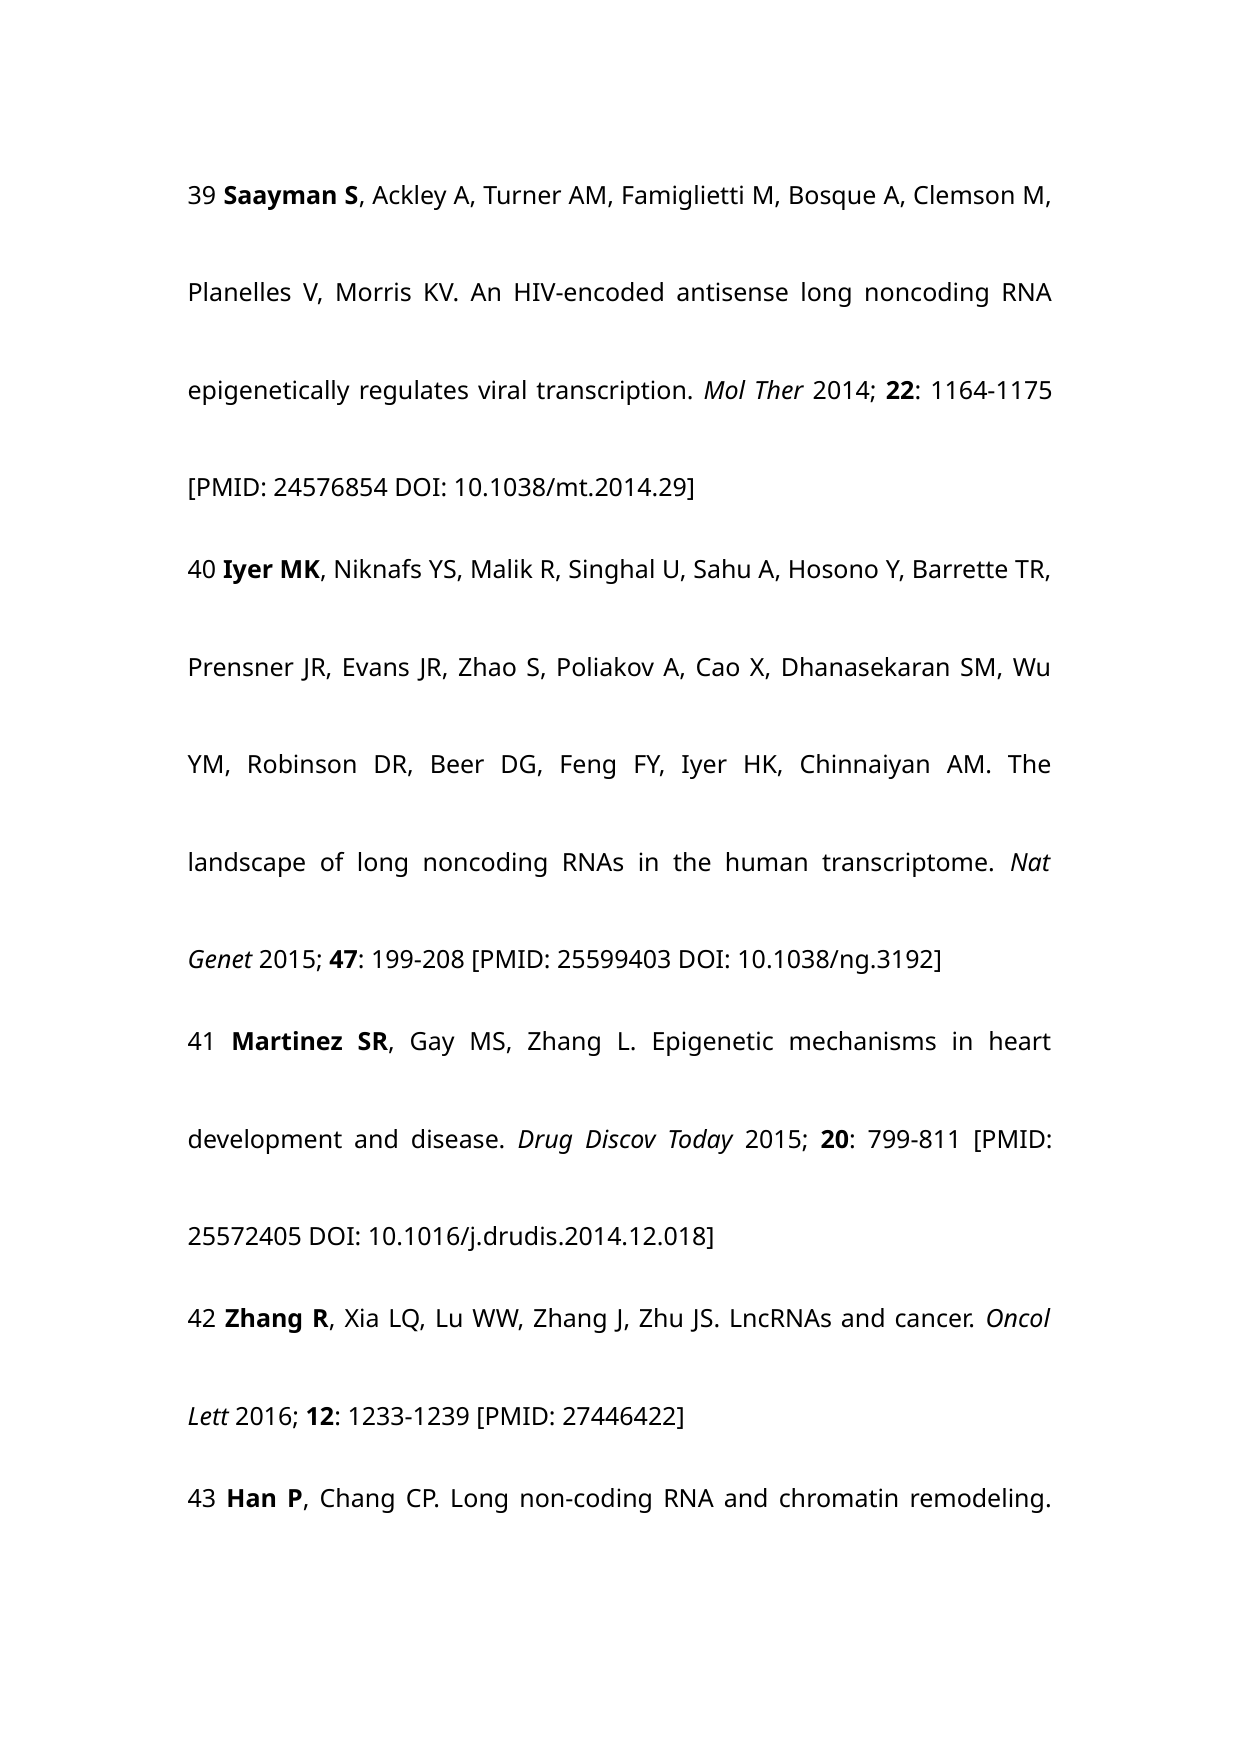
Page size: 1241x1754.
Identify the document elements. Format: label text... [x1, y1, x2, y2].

text 39 Saayman S, Ackley A, Turner AM, Famiglietti M, Bosque A, Clemson M, Planelles V, Morris KV. An HIV-encoded antisense long noncoding RNA epigenetically regulates viral transcription. Mol Ther 2014; 22: 1164-1175 [PMID: 24576854 DOI: 10.1038/mt.2014.29] [187, 162, 1053, 519]
text 40 Iyer MK, Niknafs YS, Malik R, Singhal U, Sahu A, Hosono Y, Barrette TR, Prensner JR, Evans JR, Zhao S, Poliakov A, Cao X, Dhanasekaran SM, Wu YM, Robinson DR, Beer DG, Feng FY, Iyer HK, Chinnaiyan AM. The landscape of long noncoding RNAs in the human transcriptome. Nat Genet 2015; 47: 199-208 [PMID: 25599403 DOI: 10.1038/ng.3192] [187, 536, 1053, 991]
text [187, 1465, 1053, 1530]
text 42 Zhang R, Xia LQ, Lu WW, Zhang J, Zhu JS. LncRNAs and cancer. Oncol Lett 2016; 12: 1233-1239 [PMID: 27446422] [187, 1285, 1053, 1448]
text 41 Martinez SR, Gay MS, Zhang L. Epigenetic mechanisms in heart development and disease. Drug Discov Today 2015; 20: 799-811 [PMID: 25572405 DOI: 10.1016/j.drudis.2014.12.018] [187, 1008, 1053, 1268]
